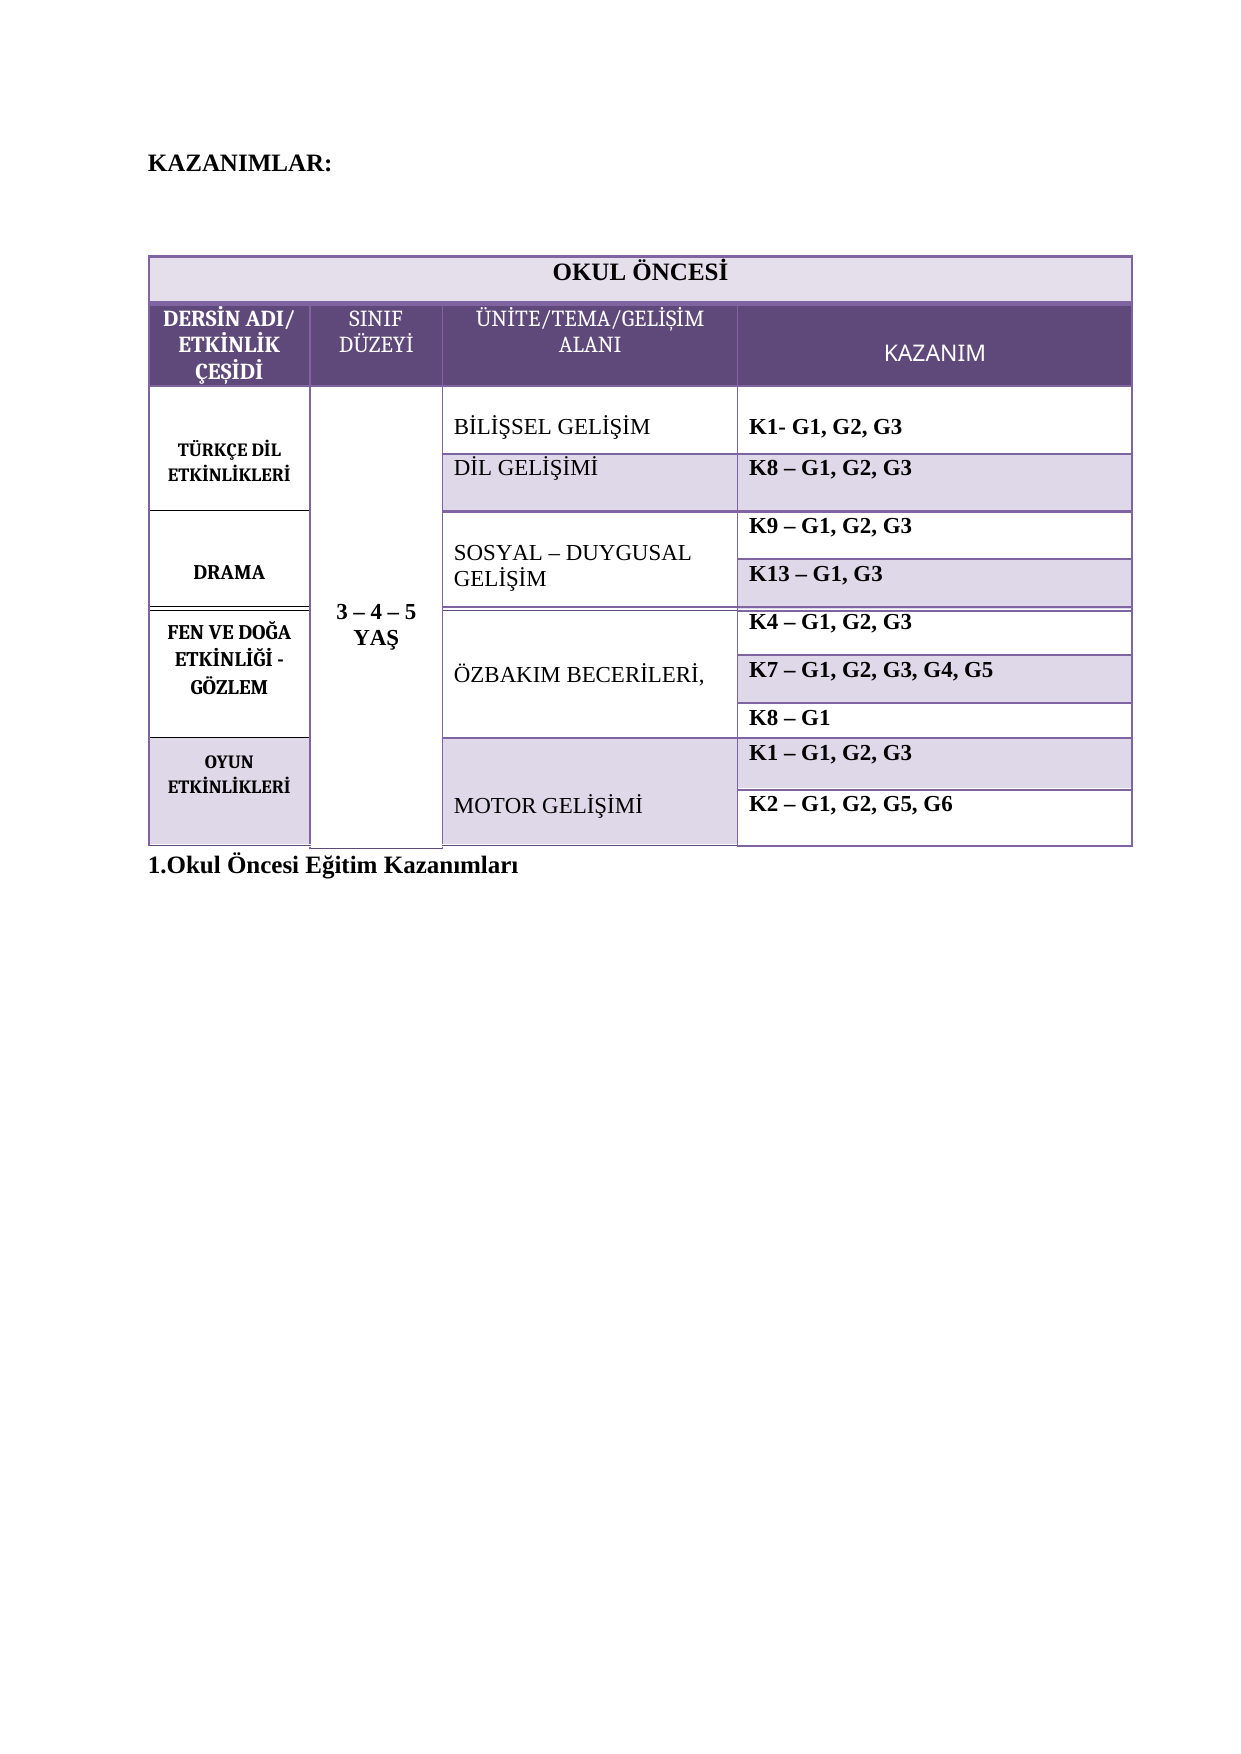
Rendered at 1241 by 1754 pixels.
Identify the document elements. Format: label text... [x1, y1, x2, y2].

table_cell K7 – G1, G2, G3, G4, G5 [738, 656, 1131, 702]
table_cell K8 – G1 [738, 704, 1131, 737]
table_cell OYUN ETKİNLİKLERİ [150, 738, 309, 844]
table_cell DİL GELİŞİMİ [443, 455, 737, 510]
table_cell 3 – 4 – 5 YAŞ [310, 387, 442, 848]
table_cell K9 – G1, G2, G3 [738, 513, 1131, 558]
table_cell SOSYAL – DUYGUSAL GELİŞİM [443, 513, 737, 606]
table_cell K8 – G1, G2, G3 [738, 455, 1131, 510]
text KAZANIMLAR: [148, 148, 1093, 176]
table_cell BİLİŞSEL GELİŞİM [443, 387, 737, 452]
table_cell ÖZBAKIM BECERİLERİ, [443, 611, 737, 737]
table_cell K13 – G1, G3 [738, 560, 1131, 606]
table_cell SINIF DÜZEYİ [311, 306, 442, 385]
table_cell K1- G1, G2, G3 [738, 387, 1131, 452]
table_header OKUL ÖNCESİ [150, 258, 1131, 301]
table_cell MOTOR GELİŞİMİ [443, 739, 737, 844]
table_cell FEN VE DOĞA ETKİNLİĞİ - GÖZLEM [150, 611, 309, 737]
table_cell ÜNİTE/TEMA/GELİŞİM ALANI [443, 306, 737, 385]
text 1.Okul Öncesi Eğitim Kazanımları [148, 850, 1093, 879]
table_cell DERSİN ADI/ ETKİNLİK ÇEŞİDİ [150, 306, 309, 385]
table_cell K4 – G1, G2, G3 [738, 612, 1131, 654]
table_cell KAZANIM [738, 306, 1131, 385]
table_cell DRAMA [150, 511, 309, 606]
table_cell K2 – G1, G2, G5, G6 [738, 791, 1131, 844]
table_cell TÜRKÇE DİL ETKİNLİKLERİ [150, 387, 309, 510]
table_cell K1 – G1, G2, G3 [738, 739, 1131, 788]
